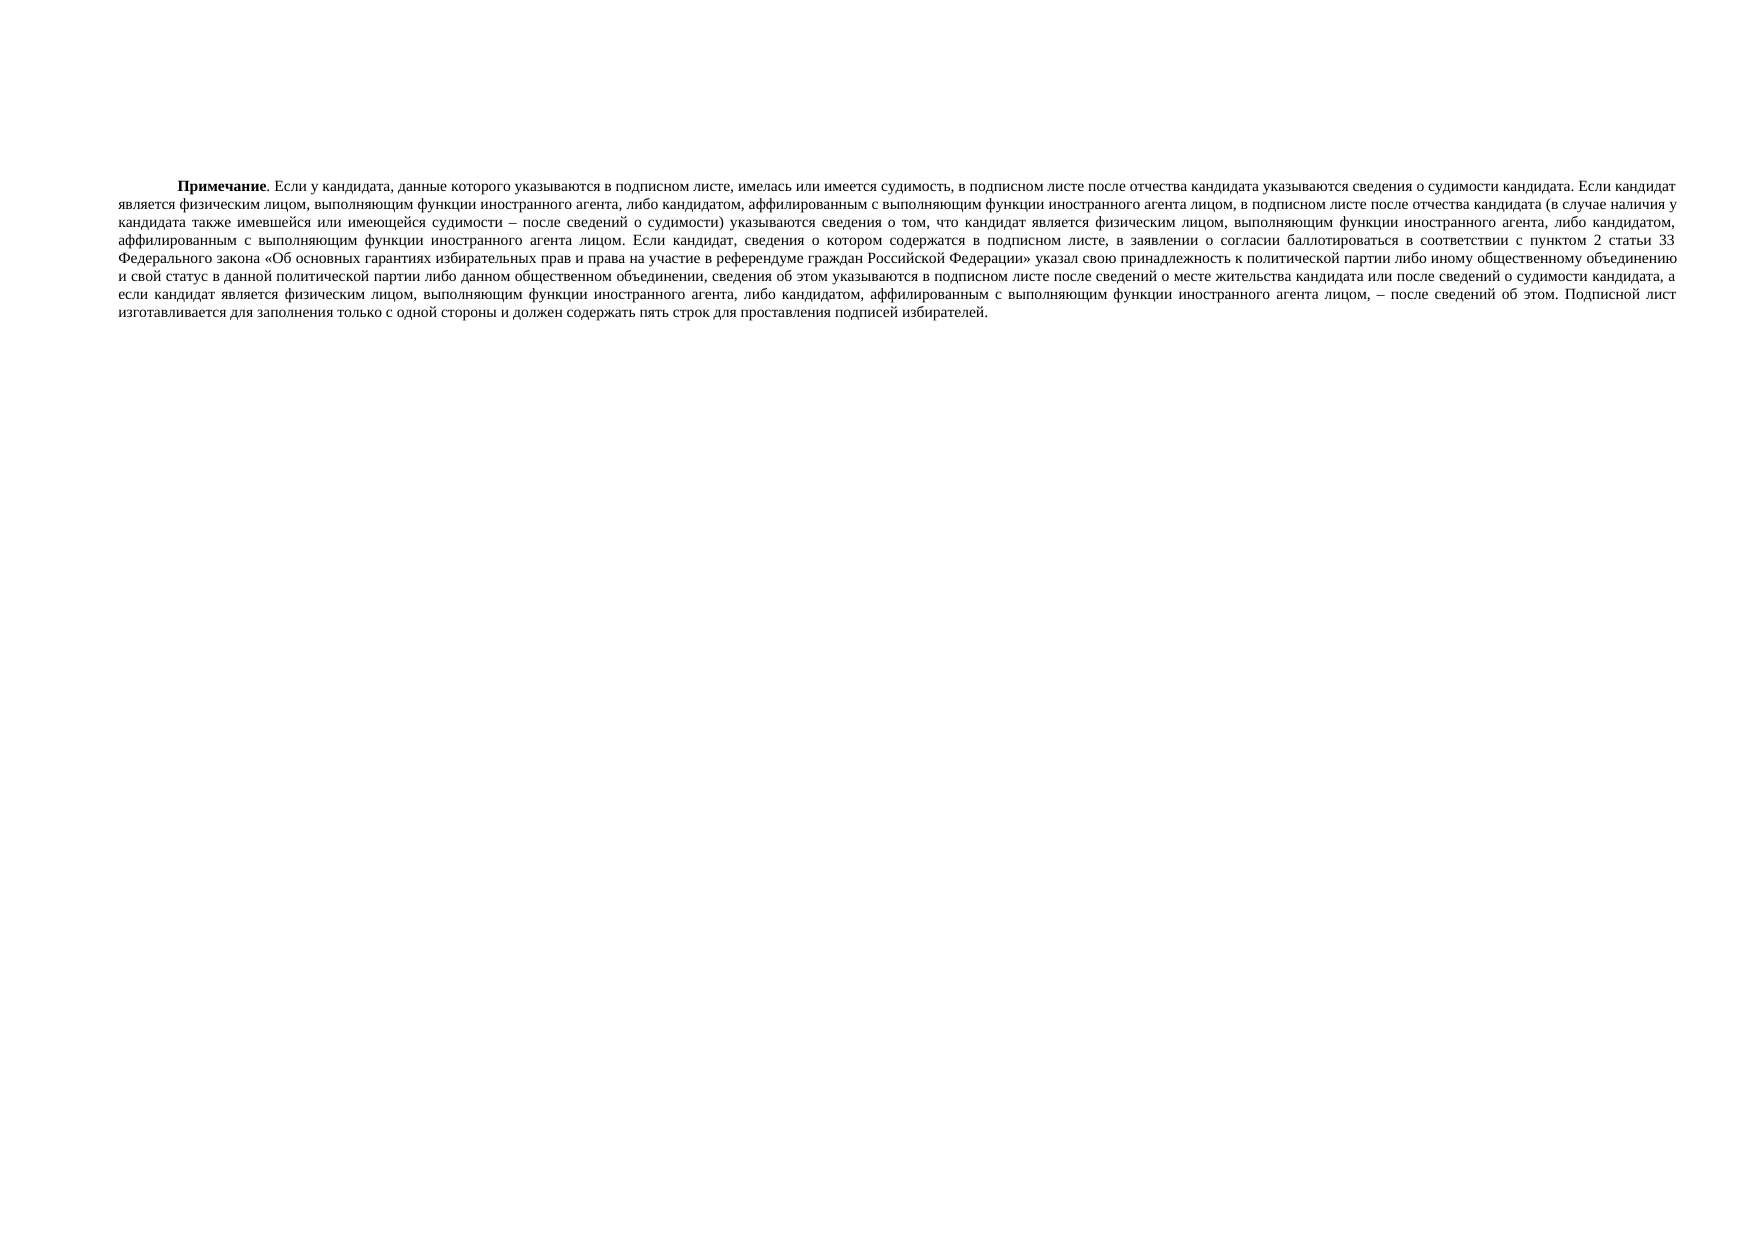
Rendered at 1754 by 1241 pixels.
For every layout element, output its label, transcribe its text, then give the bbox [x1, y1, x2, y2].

text Примечание. Если у кандидата, данные которого указываются в подписном листе, имелась или имеется судимость, в подписном листе после отчества кандидата указываются сведения о судимости кандидата. Если кандидат является физическим лицом, выполняющим функции иностранного агента, либо кандидатом, аффилированным с выполняющим функции иностранного агента лицом, в подписном листе после отчества кандидата (в случае наличия у кандидата также имевшейся или имеющейся судимости – после сведений о судимости) указываются сведения о том, что кандидат является физическим лицом, выполняющим функции иностранного агента, либо кандидатом, аффилированным с выполняющим функции иностранного агента лицом. Если кандидат, сведения о котором содержатся в подписном листе, в заявлении о согласии баллотироваться в соответствии с пунктом 2 статьи 33 Федерального закона «Об основных гарантиях избирательных прав и права на участие в референдуме граждан Российской Федерации» указал свою принадлежность к политической партии либо иному общественному объединению и свой статус в данной политической партии либо данном общественном объединении, сведения об этом указываются в подписном листе после сведений о месте жительства кандидата или после сведений о судимости кандидата, а если кандидат является физическим лицом, выполняющим функции иностранного агента, либо кандидатом, аффилированным с выполняющим функции иностранного агента лицом, – после сведений об этом. Подписной лист изготавливается для заполнения только с одной стороны и должен содержать пять строк для проставления подписей избирателей. [118, 177, 1679, 321]
